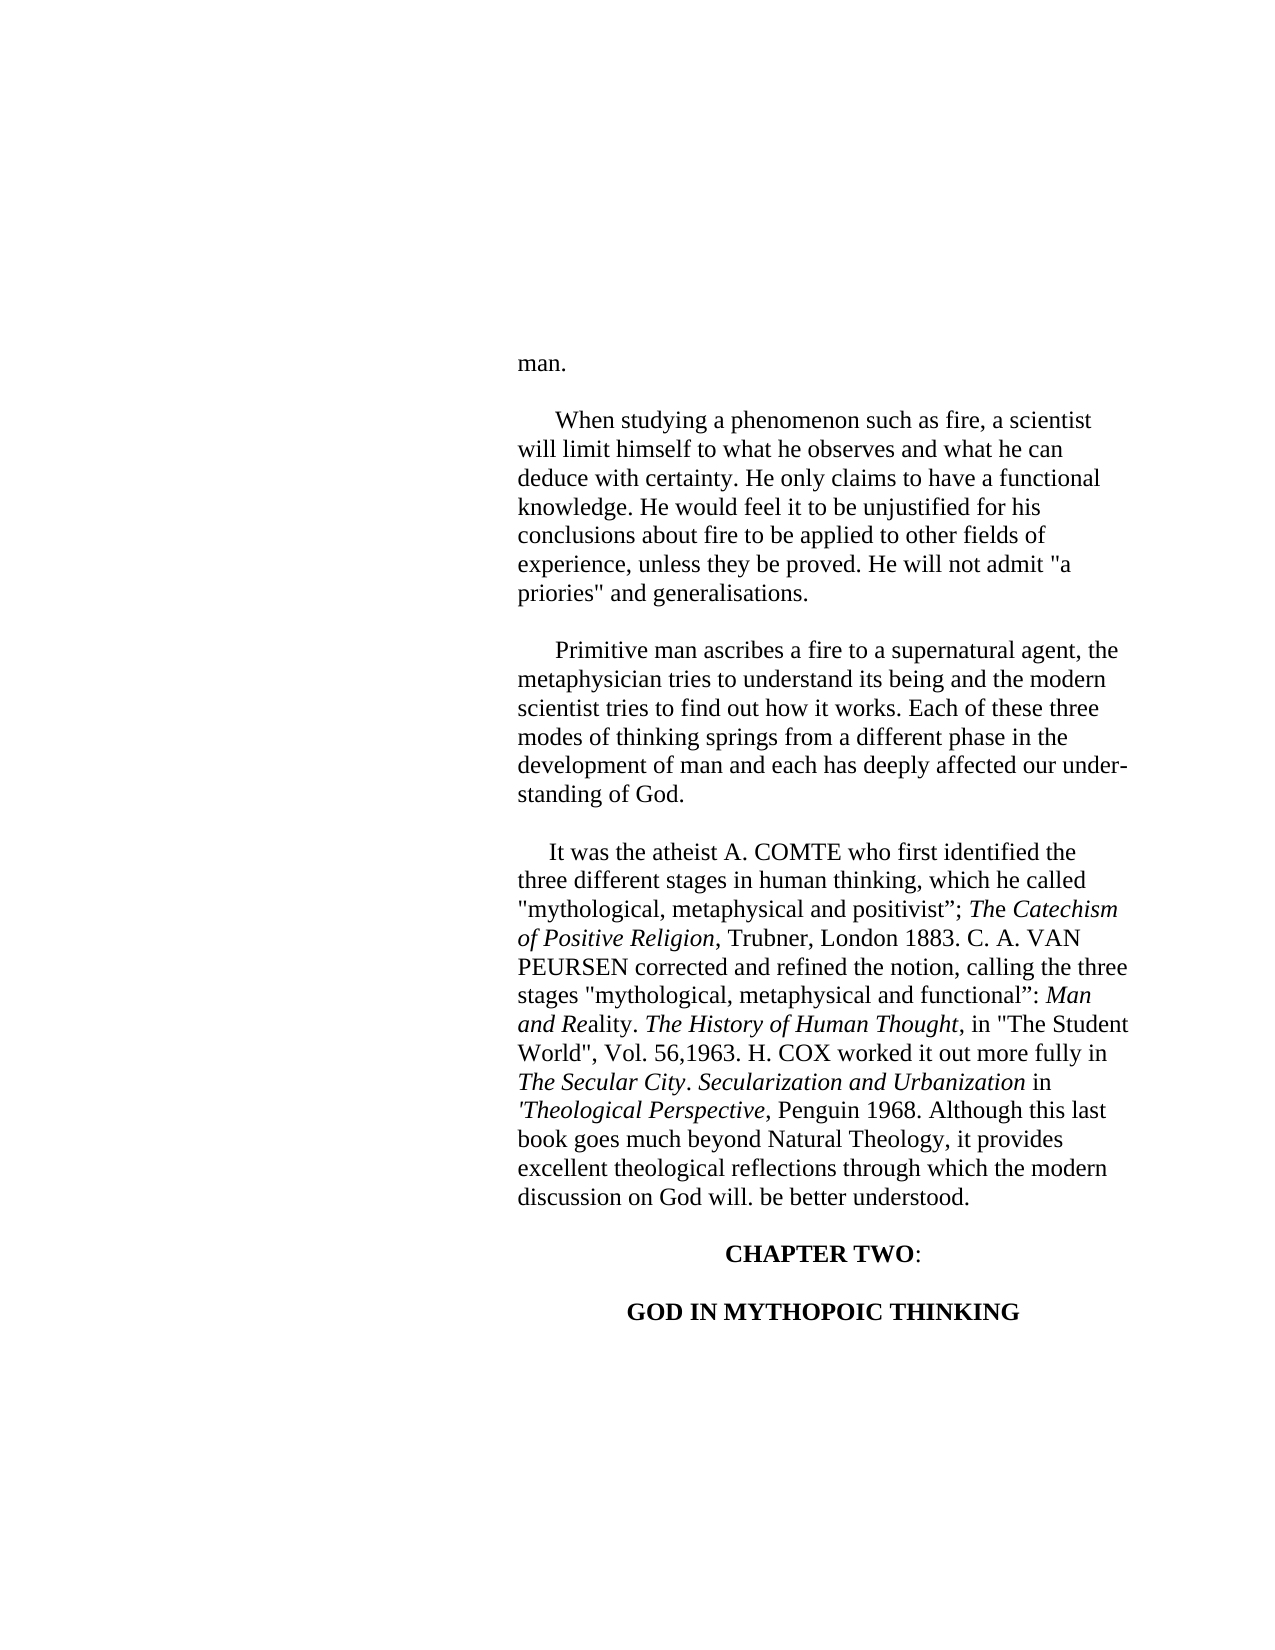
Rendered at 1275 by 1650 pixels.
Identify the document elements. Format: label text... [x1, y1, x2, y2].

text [517, 348, 1129, 377]
text CHAPTER TWO: [517, 1239, 1129, 1268]
text GOD IN MYTHOPOIC THINKING [517, 1297, 1129, 1326]
text Primitive man ascribes a fire to a supernatural agent, the metaphysician tries to understand its being and the modern scientist tries to find out how it works. Each of these three modes of thinking springs from a different phase in the development of man and each has deeply affected our understanding of God. [517, 636, 1129, 808]
text When studying a phenomenon such as fire, a scientist will limit himself to what he observes and what he can deduce with certainty. He only claims to have a functional knowledge. He would feel it to be unjustified for his conclusions about fire to be applied to other fields of experience, unless they be proved. He will not admit "a priories" and generalisations. [517, 406, 1129, 607]
text It was the atheist A. COMTE who first identified the three different stages in human thinking, which he called "mythological, metaphysical and positivist”; The Catechism of Positive Religion, Trubner, London 1883. C. A. VAN PEURSEN corrected and refined the notion, calling the three stages "mythological, metaphysical and functional”: Man and Reality. The History of Human Thought, in "The Student World", Vol. 56,1963. H. COX worked it out more fully in The Secular City. Secularization and Urbanization in 'Theological Perspective, Penguin 1968. Although this last book goes much beyond Natural Theology, it provides excellent theological reflections through which the modern discussion on God will. be better understood. [517, 837, 1129, 1211]
